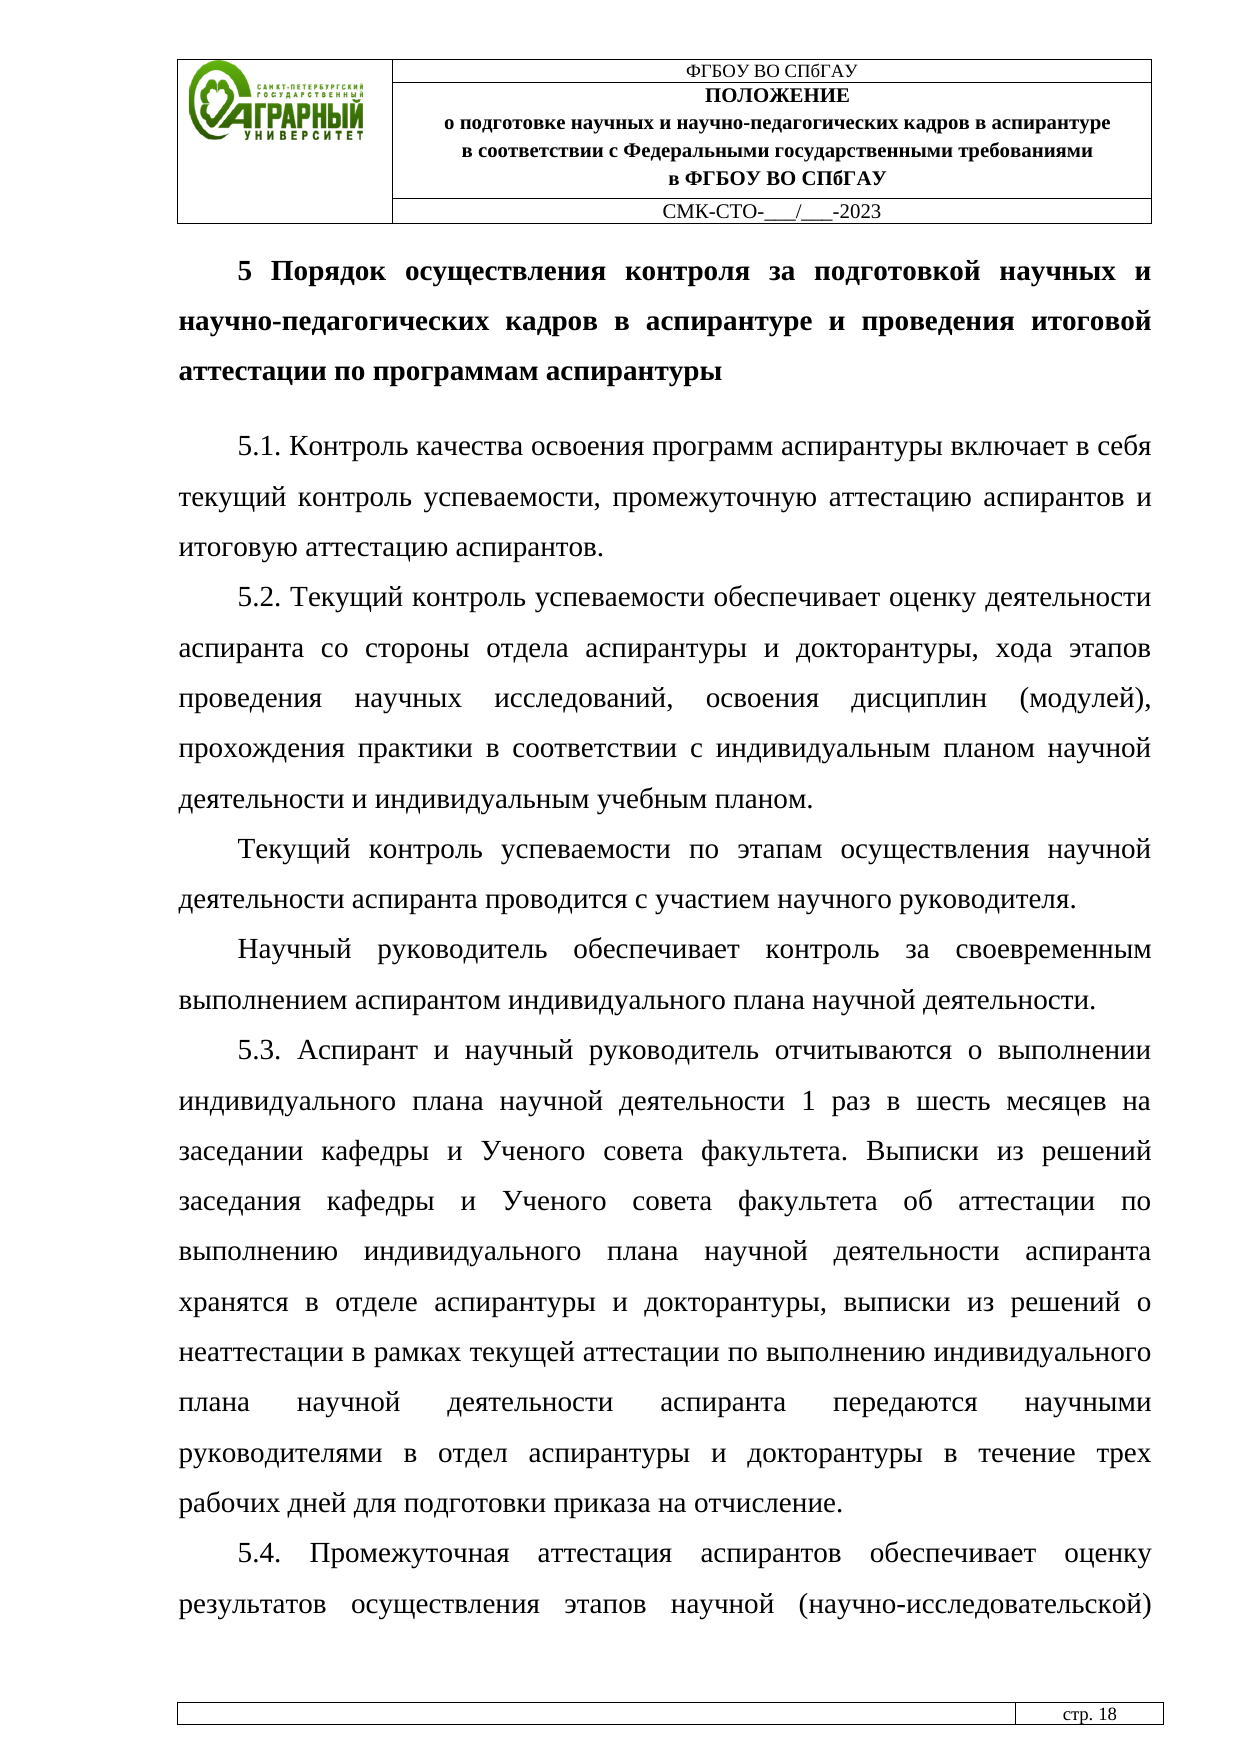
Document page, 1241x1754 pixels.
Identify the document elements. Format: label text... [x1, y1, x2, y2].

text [178, 1535, 1152, 1619]
text 5.1. Контроль качества освоения программ аспирантуры включает в себя текущий контроль успеваемости, промежуточную аттестацию аспирантов и итоговую аттестацию аспирантов. [178, 428, 1152, 563]
text 5 Порядок осуществления контроля за подготовкой научных и научно-педагогических кадров в аспирантуре и проведения итоговой аттестации по программам аспирантуры [178, 253, 1152, 387]
text 5.2. Текущий контроль успеваемости обеспечивает оценку деятельности аспиранта со стороны отдела аспирантуры и докторантуры, хода этапов проведения научных исследований, освоения дисциплин (модулей), прохождения практики в соответствии с индивидуальным планом научной деятельности и индивидуальным учебным планом. [178, 579, 1152, 814]
picture [188, 60, 363, 140]
text Текущий контроль успеваемости по этапам осуществления научной деятельности аспиранта проводится с участием научного руководителя. [178, 831, 1152, 915]
text Научный руководитель обеспечивает контроль за своевременным выполнением аспирантом индивидуального плана научной деятельности. [178, 932, 1152, 1016]
text 5.3. Аспирант и научный руководитель отчитываются о выполнении индивидуального плана научной деятельности 1 раз в шесть месяцев на заседании кафедры и Ученого совета факультета. Выписки из решений заседания кафедры и Ученого совета факультета об аттестации по выполнению индивидуального плана научной деятельности аспиранта хранятся в отделе аспирантуры и докторантуры, выписки из решений о неаттестации в рамках текущей аттестации по выполнению индивидуального плана научной деятельности аспиранта передаются научными руководителями в отдел аспирантуры и докторантуры в течение трех рабочих дней для подготовки приказа на отчисление. [178, 1032, 1152, 1519]
